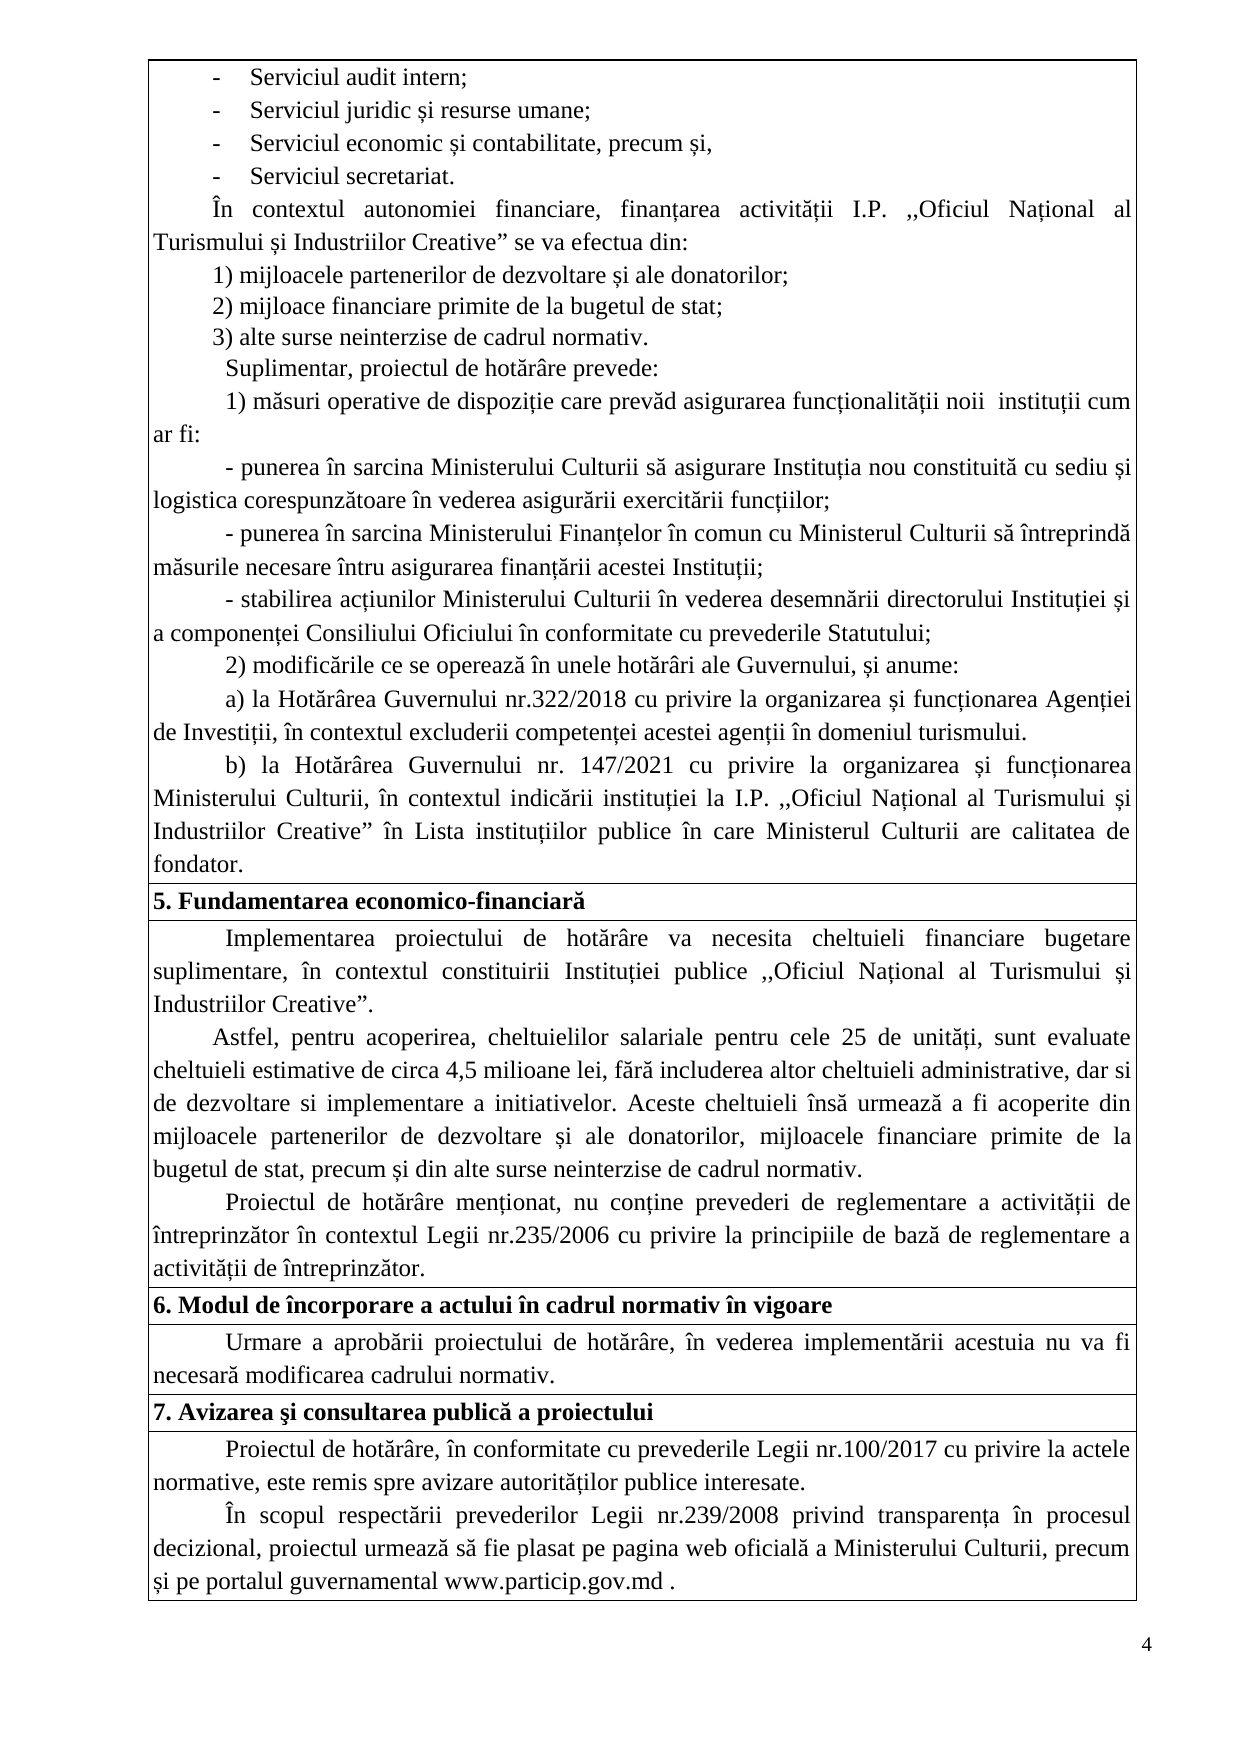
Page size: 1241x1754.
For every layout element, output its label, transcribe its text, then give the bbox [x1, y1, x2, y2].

table_cell 6. Modul de încorporare a actului în cadrul normativ în vigoare [149, 1288, 1136, 1324]
table_cell 7. Avizarea şi consultarea publică a proiectului [149, 1395, 1136, 1431]
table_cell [149, 61, 1136, 883]
table_cell Urmare a aprobării proiectului de hotărâre, în vederea implementării acestuia nu va fi necesară modificarea cadrului normativ. [149, 1325, 1136, 1394]
table_cell 5. Fundamentarea economico-financiară [149, 884, 1136, 919]
table_cell Proiectul de hotărâre, în conformitate cu prevederile Legii nr.100/2017 cu privire la actele normative, este remis spre avizare autorităților publice interesate. În scopul respectării prevederilor Legii nr.239/2008 privind transparența în procesul decizional, proiectul urmează să fie plasat pe pagina web oficială a Ministerului Culturii, precum și pe portalul guvernamental www.particip.gov.md . [149, 1432, 1136, 1600]
table_cell Implementarea proiectului de hotărâre va necesita cheltuieli financiare bugetare suplimentare, în contextul constituirii Instituției publice ,,Oficiul Național al Turismului și Industriilor Creative”. Astfel, pentru acoperirea, cheltuielilor salariale pentru cele 25 de unități, sunt evaluate cheltuieli estimative de circa 4,5 milioane lei, fără includerea altor cheltuieli administrative, dar si de dezvoltare si implementare a initiativelor. Aceste cheltuieli însă urmează a fi acoperite din mijloacele partenerilor de dezvoltare și ale donatorilor, mijloacele financiare primite de la bugetul de stat, precum și din alte surse neinterzise de cadrul normativ. Proiectul de hotărâre menționat, nu conține prevederi de reglementare a activității de întreprinzător în contextul Legii nr.235/2006 cu privire la principiile de bază de reglementare a activității de întreprinzător. [149, 921, 1136, 1287]
